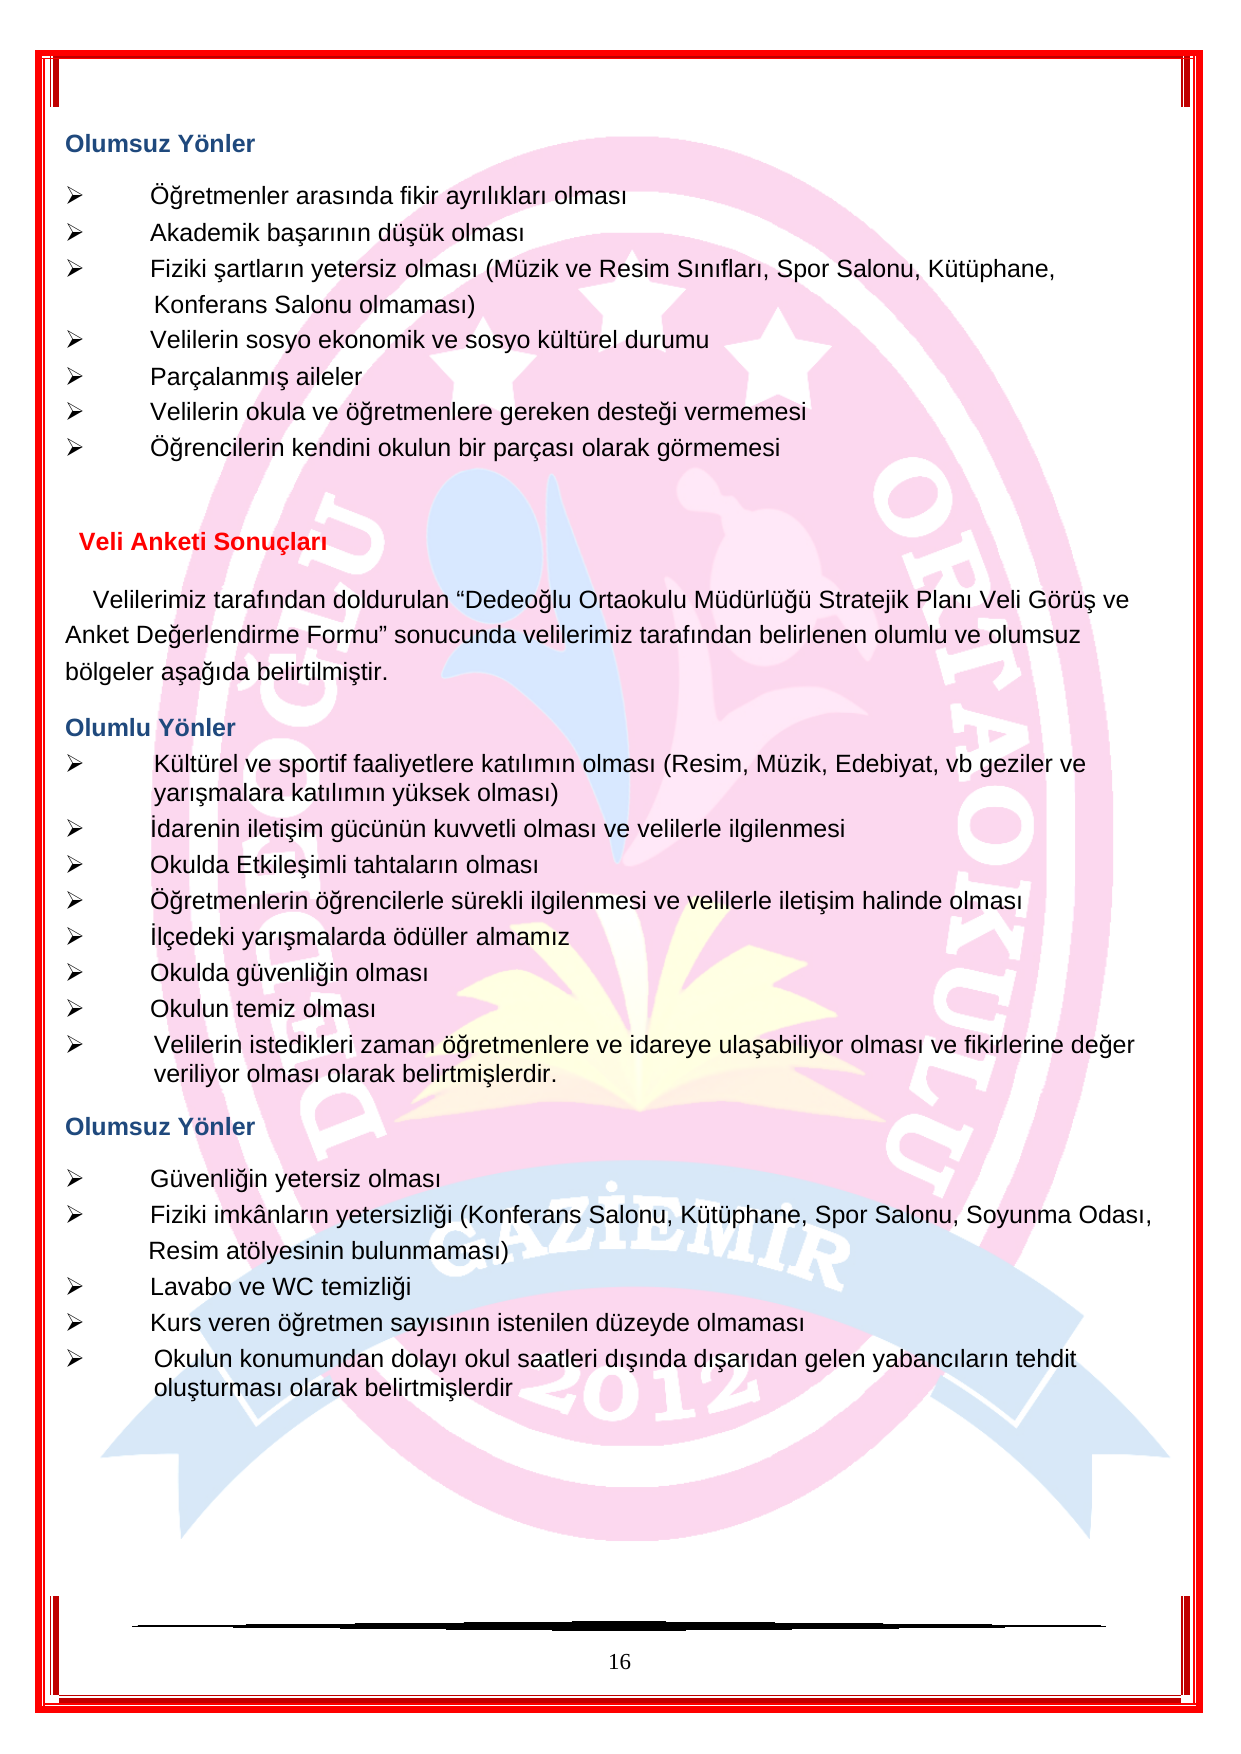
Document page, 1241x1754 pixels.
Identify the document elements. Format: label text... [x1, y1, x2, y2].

list Velilerin istedikleri zaman öğretmenlere ve idareye ulaşabiliyor olması ve fikirlerine değer veriliyor olması olarak belirtmişlerdir. [65, 1030, 1172, 1087]
list Fiziki imkânların yetersizliği (Konferans Salonu, Kütüphane, Spor Salonu, Soyunma Odası, [65, 1200, 1172, 1229]
list Velilerin sosyo ekonomik ve sosyo kültürel durumu [65, 326, 1172, 354]
list İdarenin iletişim gücünün kuvvetli olması ve velilerle ilgilenmesi [65, 814, 1172, 843]
text Veli Anketi Sonuçları [65, 527, 1172, 555]
list Fiziki şartların yetersiz olması (Müzik ve Resim Sınıfları, Spor Salonu, Kütüphane, [65, 254, 1172, 282]
list Akademik başarının düşük olması [65, 217, 1172, 246]
list Öğrencilerin kendini okulun bir parçası olarak görmemesi [65, 433, 1172, 462]
list Okulun konumundan dolayı okul saatleri dışında dışarıdan gelen yabancıların tehdit oluşturması olarak belirtmişlerdir [65, 1344, 1172, 1402]
text Olumsuz Yönler [65, 129, 1172, 158]
text Velilerimiz tarafından doldurulan “Dedeoğlu Ortaokulu Müdürlüğü Stratejik Planı Veli Görüş ve Anket Değerlendirme Formu” sonucunda velilerimiz tarafından belirlenen olumlu ve olumsuz bölgeler aşağıda belirtilmiştir. [65, 584, 1172, 685]
list Okulda güvenliğin olması [65, 958, 1172, 987]
list Kültürel ve sportif faaliyetlere katılımın olması (Resim, Müzik, Edebiyat, vb geziler ve yarışmalara katılımın yüksek olması) [65, 749, 1172, 807]
list Resim atölyesinin bulunmaması) [65, 1236, 1172, 1265]
list Lavabo ve WC temizliği [65, 1272, 1172, 1301]
list Konferans Salonu olmaması) [153, 290, 1172, 318]
list Kurs veren öğretmen sayısının istenilen düzeyde olmaması [65, 1308, 1172, 1337]
list Güvenliğin yetersiz olması [65, 1164, 1172, 1193]
list Öğretmenler arasında fikir ayrılıkları olması [65, 181, 1172, 210]
list Öğretmenlerin öğrencilerle sürekli ilgilenmesi ve velilerle iletişim halinde olması [65, 886, 1172, 915]
list Velilerin okula ve öğretmenlere gereken desteği vermemesi [65, 397, 1172, 426]
text Olumsuz Yönler [65, 1111, 1172, 1140]
list İlçedeki yarışmalarda ödüller almamız [65, 922, 1172, 951]
list Okulda Etkileşimli tahtaların olması [65, 850, 1172, 879]
list Okulun temiz olması [65, 994, 1172, 1023]
list Parçalanmış aileler [65, 362, 1172, 390]
text Olumlu Yönler [65, 713, 1172, 742]
